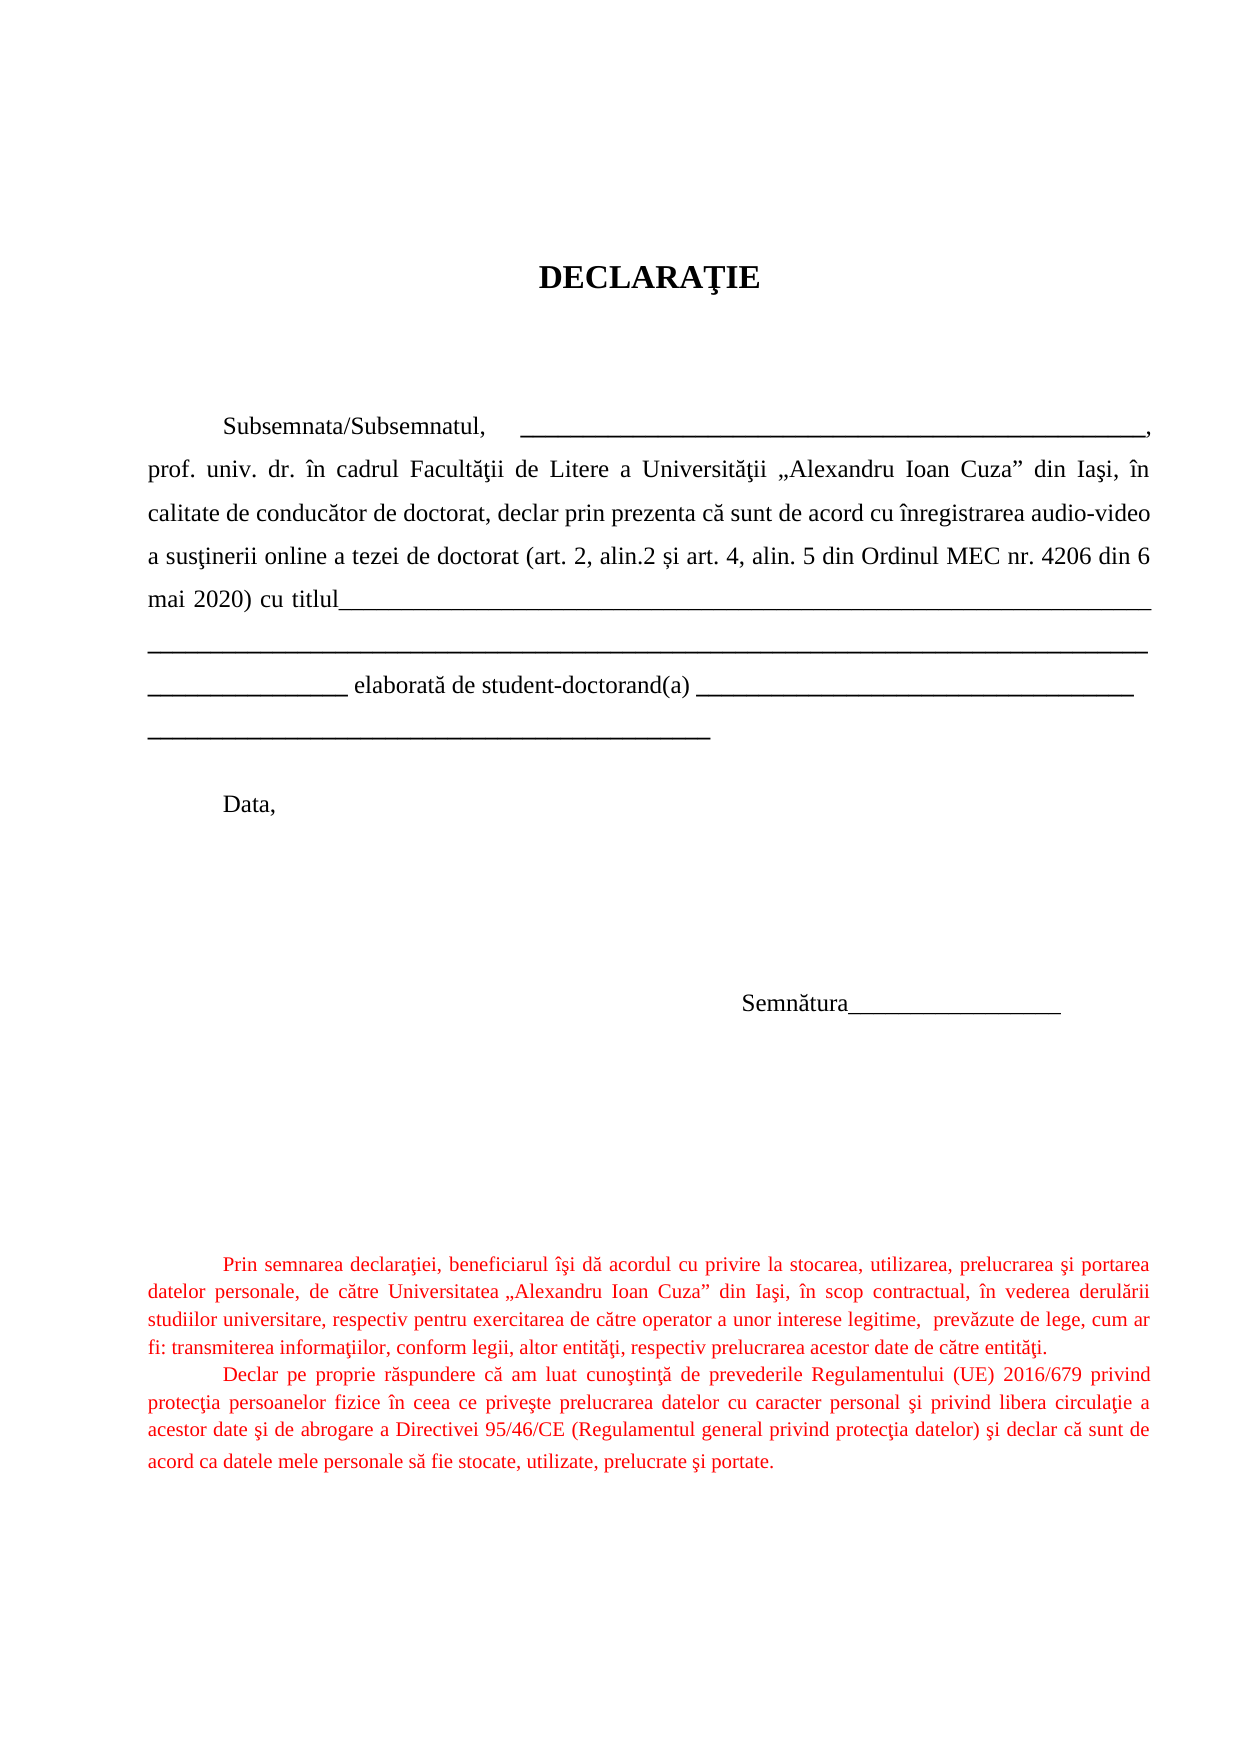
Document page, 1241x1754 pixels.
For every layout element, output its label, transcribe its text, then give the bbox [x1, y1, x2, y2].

text Declar pe proprie răspundere că am luat cunoştinţă de prevederile Regulamentului (UE) 2016/679 privind protecţia persoanelor fizice în ceea ce priveşte prelucrarea datelor cu caracter personal şi privind libera circulaţie a acestor date şi de abrogare a Directivei 95/46/CE (Regulamentul general privind protecţia datelor) şi declar că sunt de acord ca datele mele personale să fie stocate, utilizate, prelucrate şi portate. [148, 1362, 1152, 1474]
text Subsemnata/Subsemnatul, __________________________________________________, prof. univ. dr. în cadrul Facultăţii de Litere a Universităţii „Alexandru Ioan Cuza” din Iaşi, în calitate de conducător de doctorat, declar prin prezenta că sunt de acord cu înregistrarea audio-video a susţinerii online a tezei de doctorat (art. 2, alin.2 și art. 4, alin. 5 din Ordinul MEC nr. 4206 din 6 mai 2020) cu titlul_________________________________________________________________ ________________________________________________________________________________________________ elaborată de student-doctorand(a) ___________________________________ [148, 411, 1152, 699]
text Prin semnarea declaraţiei, beneficiarul îşi dă acordul cu privire la stocarea, utilizarea, prelucrarea şi portarea datelor personale, de către Universitatea „Alexandru Ioan Cuza” din Iaşi, în scop contractual, în vederea derulării studiilor universitare, respectiv pentru exercitarea de către operator a unor interese legitime, prevăzute de lege, cum ar fi: transmiterea informaţiilor, conform legii, altor entităţi, respectiv prelucrarea acestor date de către entităţi. [148, 1252, 1152, 1359]
text Semnătura_________________ [148, 988, 1152, 1016]
text DECLARAŢIE [148, 257, 1152, 296]
text _____________________________________________ [148, 713, 1152, 742]
text Data, [148, 789, 1152, 818]
